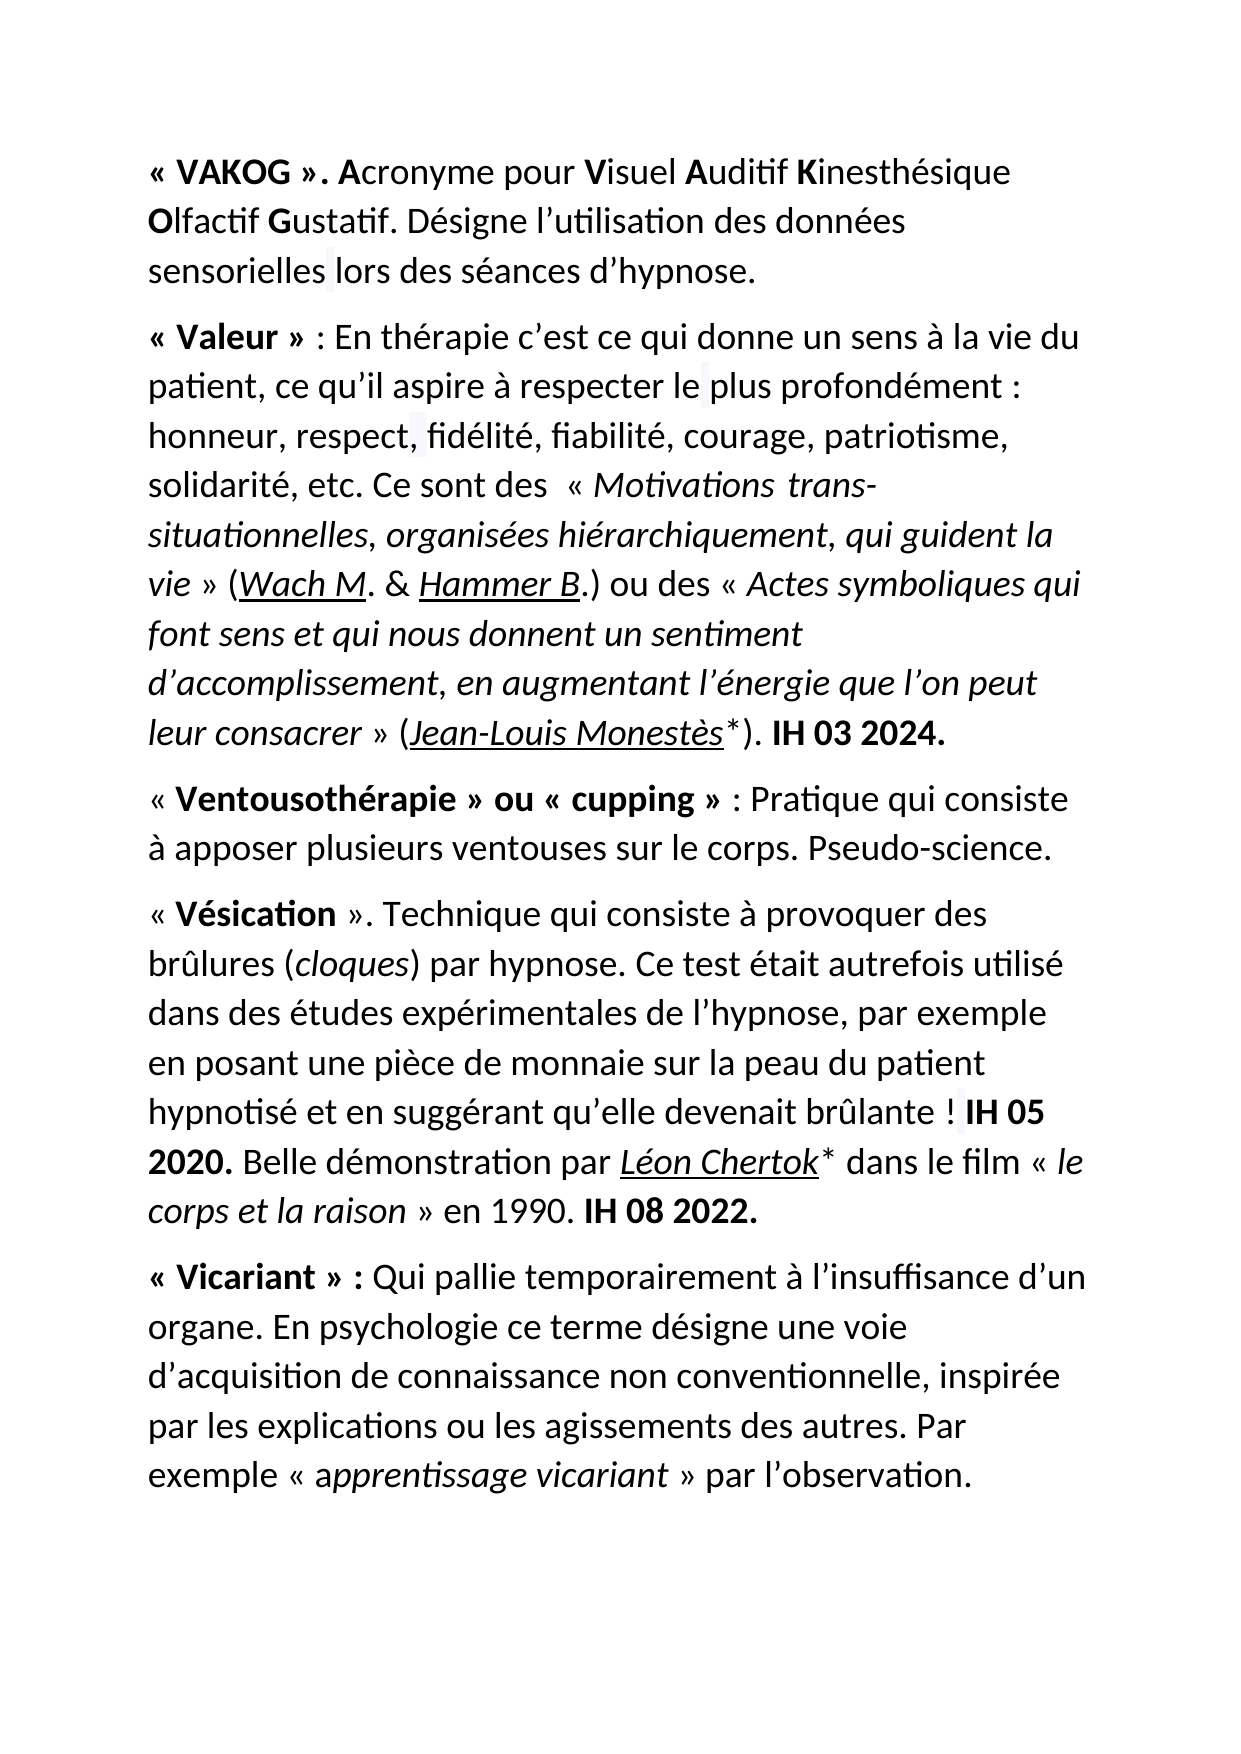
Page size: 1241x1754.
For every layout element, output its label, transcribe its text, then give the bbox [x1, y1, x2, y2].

text « Vésication ». Technique qui consiste à provoquer des brûlures (cloques) par hypnose. Ce test était autrefois utilisé dans des études expérimentales de l’hypnose, par exemple en posant une pièce de monnaie sur la peau du patient hypnotisé et en suggérant qu’elle devenait brûlante ! IH 05 2020. Belle démonstration par Léon Chertok* dans le film « le corps et la raison » en 1990. IH 08 2022. [148, 890, 1093, 1233]
text « Ventousothérapie » ou « cupping » : Pratique qui consiste à apposer plusieurs ventouses sur le corps. Pseudo-science. [148, 775, 1093, 870]
text « VAKOG ». Acronyme pour Visuel Auditif Kinesthésique Olfactif Gustatif. Désigne l’utilisation des données sensorielles lors des séances d’hypnose. [148, 148, 1093, 292]
text « Vicariant » : Qui pallie temporairement à l’insuffisance d’un organe. En psychologie ce terme désigne une voie d’acquisition de connaissance non conventionnelle, inspirée par les explications ou les agissements des autres. Par exemple « apprentissage vicariant » par l’observation. [148, 1253, 1093, 1497]
text « Valeur » : En thérapie c’est ce qui donne un sens à la vie du patient, ce qu’il aspire à respecter le plus profondément : honneur, respect, fidélité, fiabilité, courage, patriotisme, solidarité, etc. Ce sont des « Motivations trans-situationnelles, organisées hiérarchiquement, qui guident la vie » (Wach M. & Hammer B.) ou des « Actes symboliques qui font sens et qui nous donnent un sentiment d’accomplissement, en augmentant l’énergie que l’on peut leur consacrer » (Jean-Louis Monestès*). IH 03 2024. [148, 313, 1093, 754]
